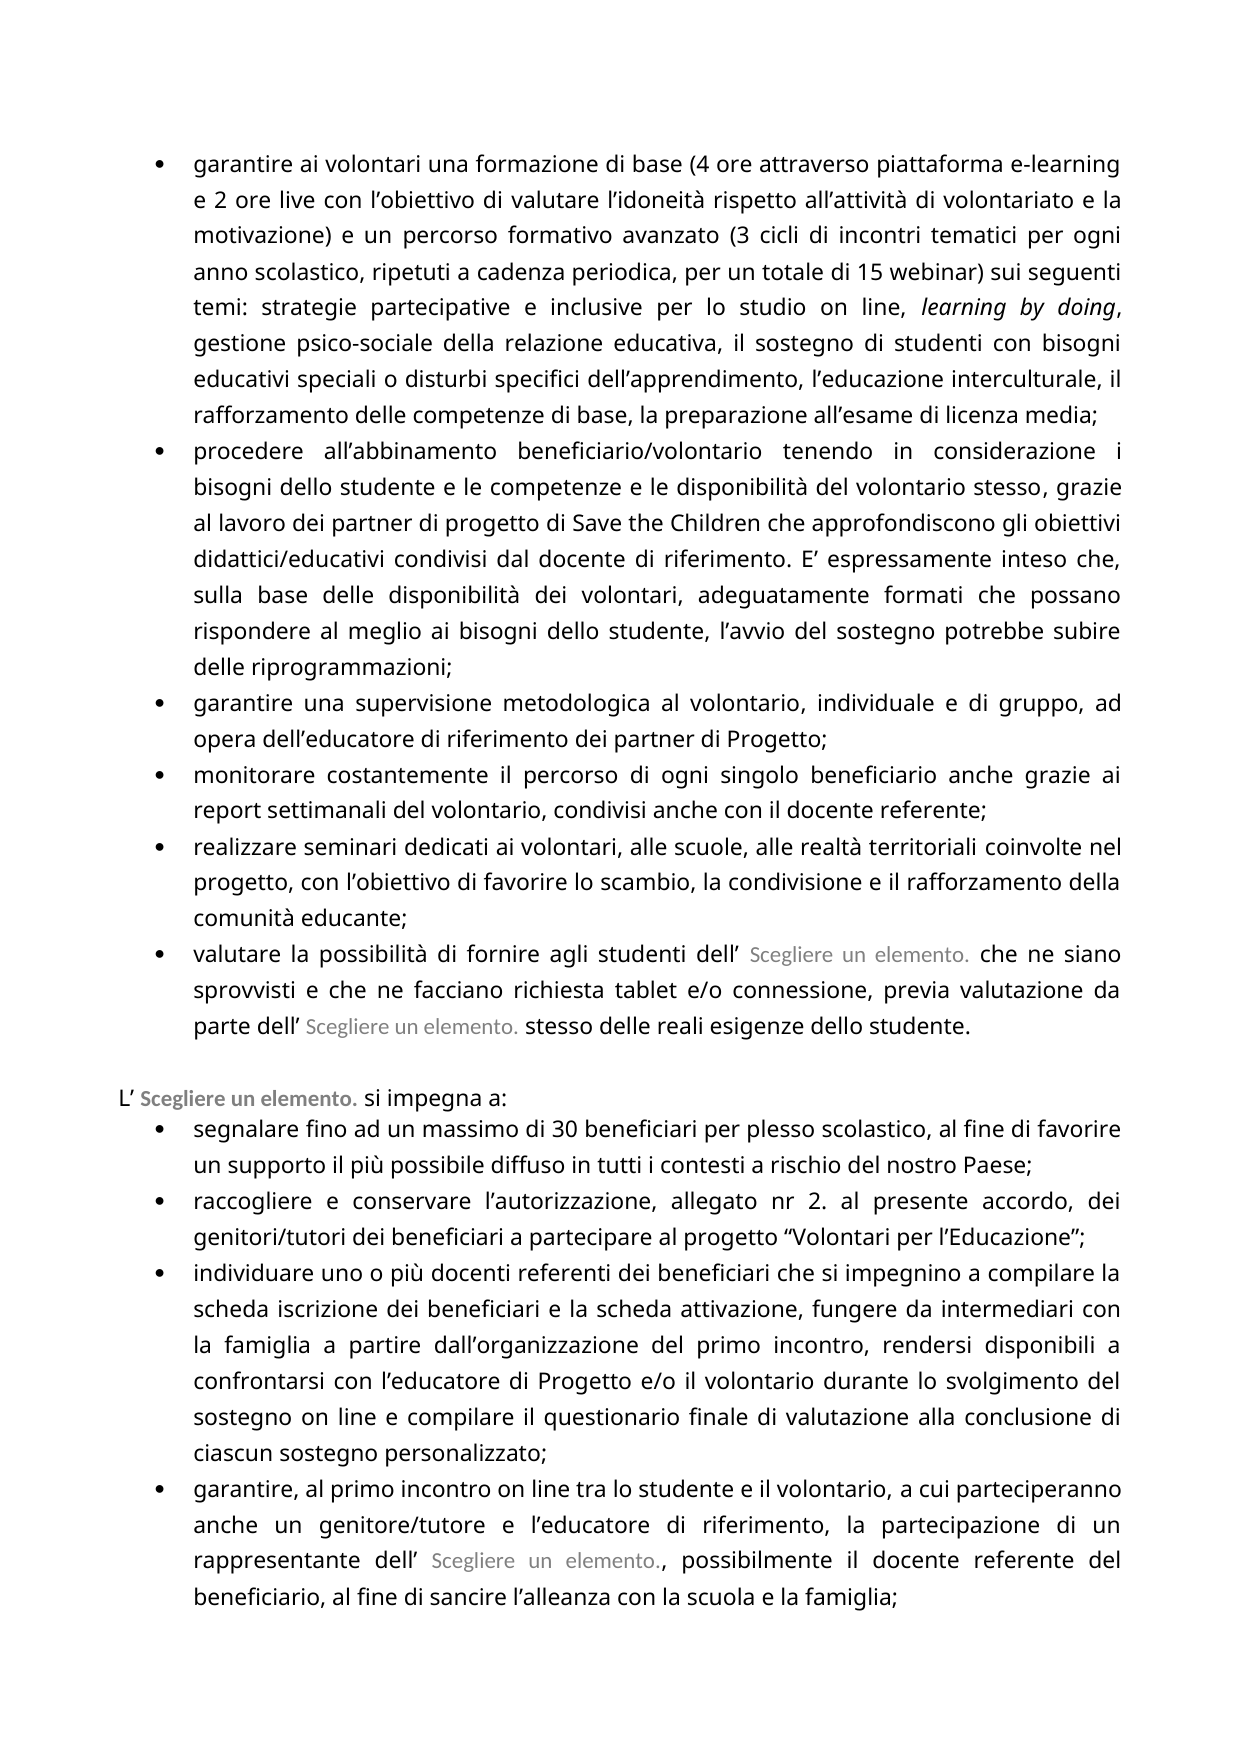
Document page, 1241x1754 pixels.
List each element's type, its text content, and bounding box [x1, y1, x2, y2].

list monitorare costantemente il percorso di ogni singolo beneficiario anche grazie ai report settimanali del volontario, condivisi anche con il docente referente; [156, 758, 1122, 826]
list garantire ai volontari una formazione di base (4 ore attraverso piattaforma e-learning e 2 ore live con l’obiettivo di valutare l’idoneità rispetto all’attività di volontariato e la motivazione) e un percorso formativo avanzato (3 cicli di incontri tematici per ogni anno scolastico, ripetuti a cadenza periodica, per un totale di 15 webinar) sui seguenti temi: strategie partecipative e inclusive per lo studio on line, learning by doing, gestione psico-sociale della relazione educativa, il sostegno di studenti con bisogni educativi speciali o disturbi specifici dell’apprendimento, l’educazione interculturale, il rafforzamento delle competenze di base, la preparazione all’esame di licenza media; [156, 148, 1122, 430]
list garantire, al primo incontro on line tra lo studente e il volontario, a cui parteciperanno anche un genitore/tutore e l’educatore di riferimento, la partecipazione di un rappresentante dell’ , possibilmente il docente referente del beneficiario, al fine di sancire l’alleanza con la scuola e la famiglia; [156, 1473, 1122, 1612]
list valutare la possibilità di fornire agli studenti dell’ che ne siano sprovvisti e che ne facciano richiesta tablet e/o connessione, previa valutazione da parte dell’ stesso delle reali esigenze dello studente. [156, 938, 1122, 1041]
list segnalare fino ad un massimo di 30 beneficiari per plesso scolastico, al fine di favorire un supporto il più possibile diffuso in tutti i contesti a rischio del nostro Paese; [156, 1113, 1122, 1180]
list garantire una supervisione metodologica al volontario, individuale e di gruppo, ad opera dell’educatore di riferimento dei partner di Progetto; [156, 687, 1122, 754]
list raccogliere e conservare l’autorizzazione, allegato nr 2. al presente accordo, dei genitori/tutori dei beneficiari a partecipare al progetto “Volontari per l’Educazione”; [156, 1185, 1122, 1252]
list individuare uno o più docenti referenti dei beneficiari che si impegnino a compilare la scheda iscrizione dei beneficiari e la scheda attivazione, fungere da intermediari con la famiglia a partire dall’organizzazione del primo incontro, rendersi disponibili a confrontarsi con l’educatore di Progetto e/o il volontario durante lo svolgimento del sostegno on line e compilare il questionario finale di valutazione alla conclusione di ciascun sostegno personalizzato; [156, 1257, 1122, 1468]
list realizzare seminari dedicati ai volontari, alle scuole, alle realtà territoriali coinvolte nel progetto, con l’obiettivo di favorire lo scambio, la condivisione e il rafforzamento della comunità educante; [156, 830, 1122, 933]
text L’ si impegna a: [118, 1082, 1122, 1113]
list procedere all’abbinamento beneficiario/volontario tenendo in considerazione i bisogni dello studente e le competenze e le disponibilità del volontario stesso, grazie al lavoro dei partner di progetto di Save the Children che approfondiscono gli obiettivi didattici/educativi condivisi dal docente di riferimento. E’ espressamente inteso che, sulla base delle disponibilità dei volontari, adeguatamente formati che possano rispondere al meglio ai bisogni dello studente, l’avvio del sostegno potrebbe subire delle riprogrammazioni; [156, 435, 1122, 682]
